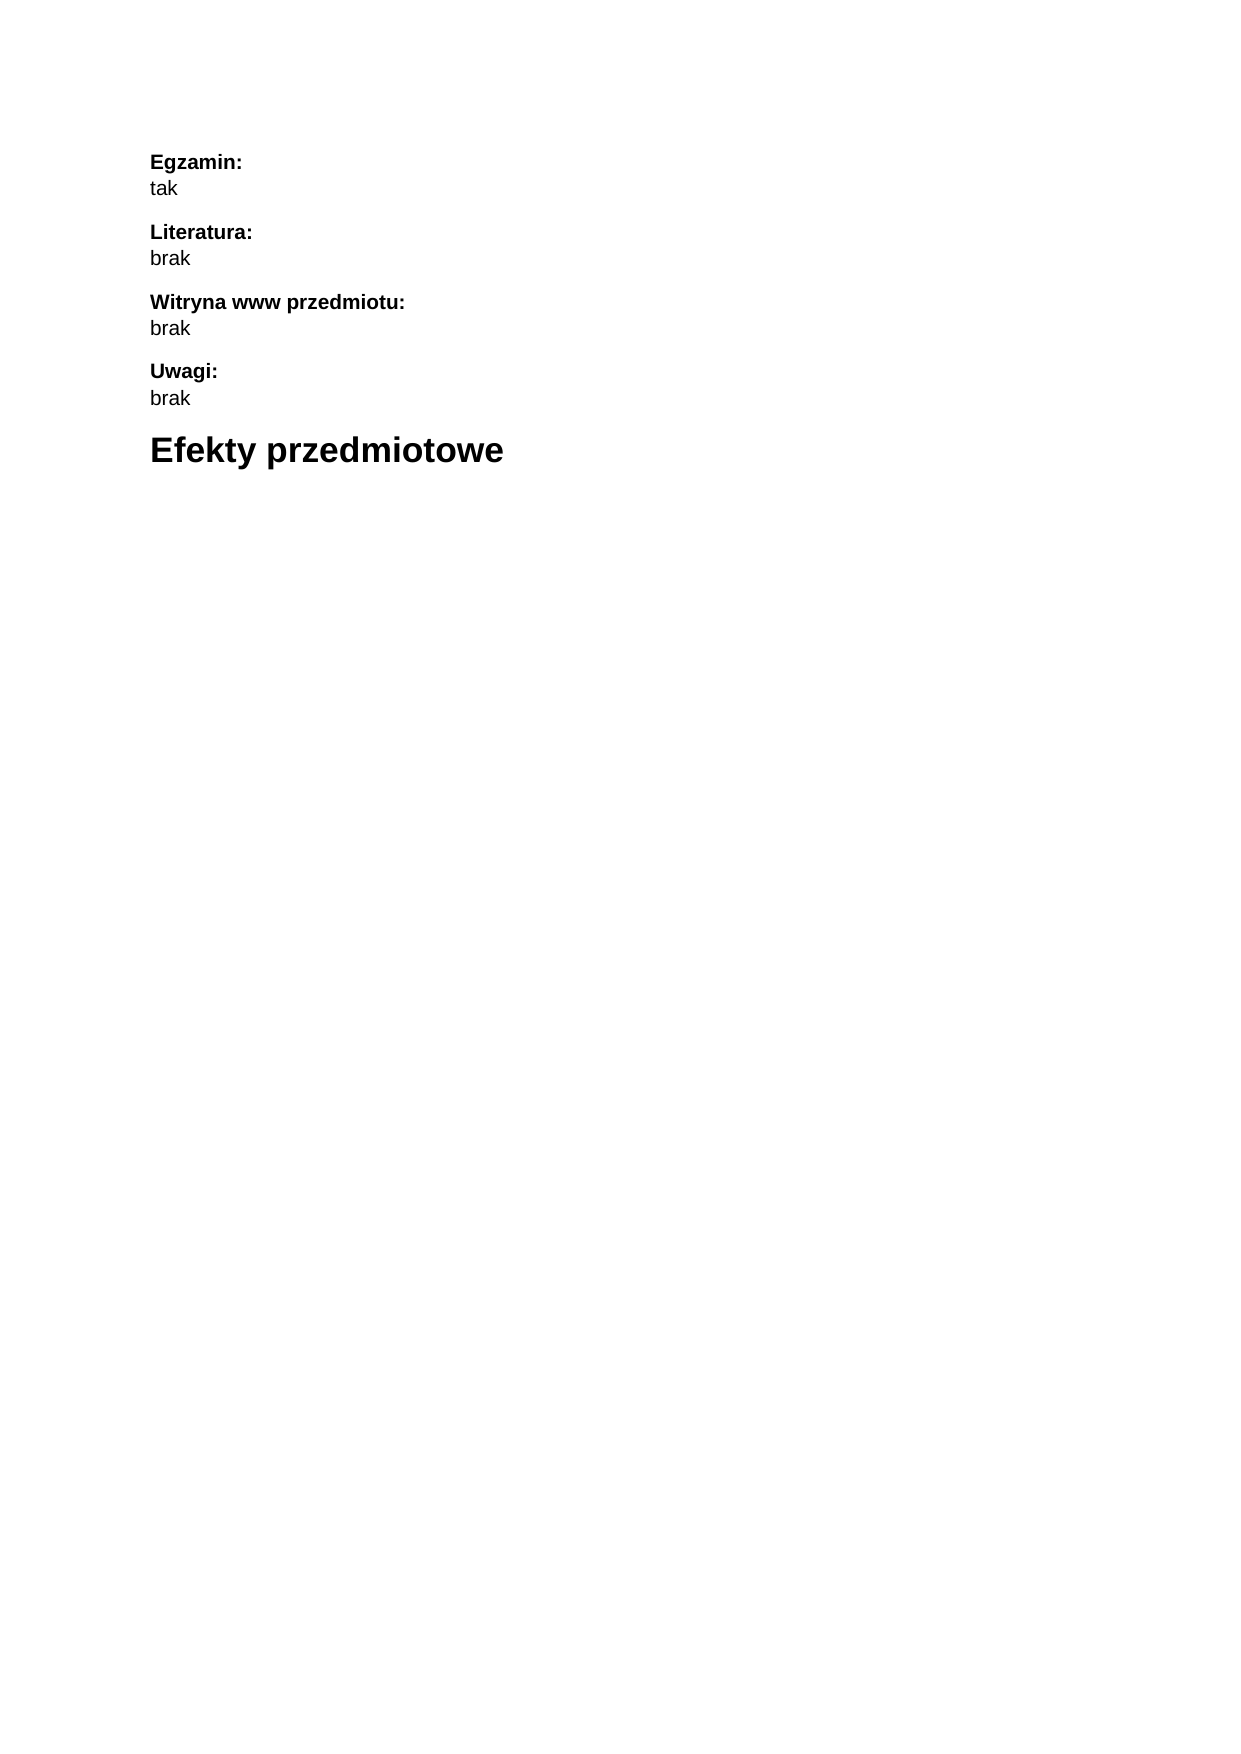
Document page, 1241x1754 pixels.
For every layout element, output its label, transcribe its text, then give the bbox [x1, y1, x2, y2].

text Literatura: [150, 220, 1090, 244]
text Witryna www przedmiotu: [150, 289, 1090, 313]
text brak [150, 385, 1090, 409]
text brak [150, 316, 1090, 339]
text Uwagi: [150, 359, 1090, 383]
text brak [150, 246, 1090, 270]
text Egzamin: [150, 150, 1090, 174]
text tak [150, 176, 1090, 200]
subtitle Efekty przedmiotowe [150, 429, 1090, 470]
